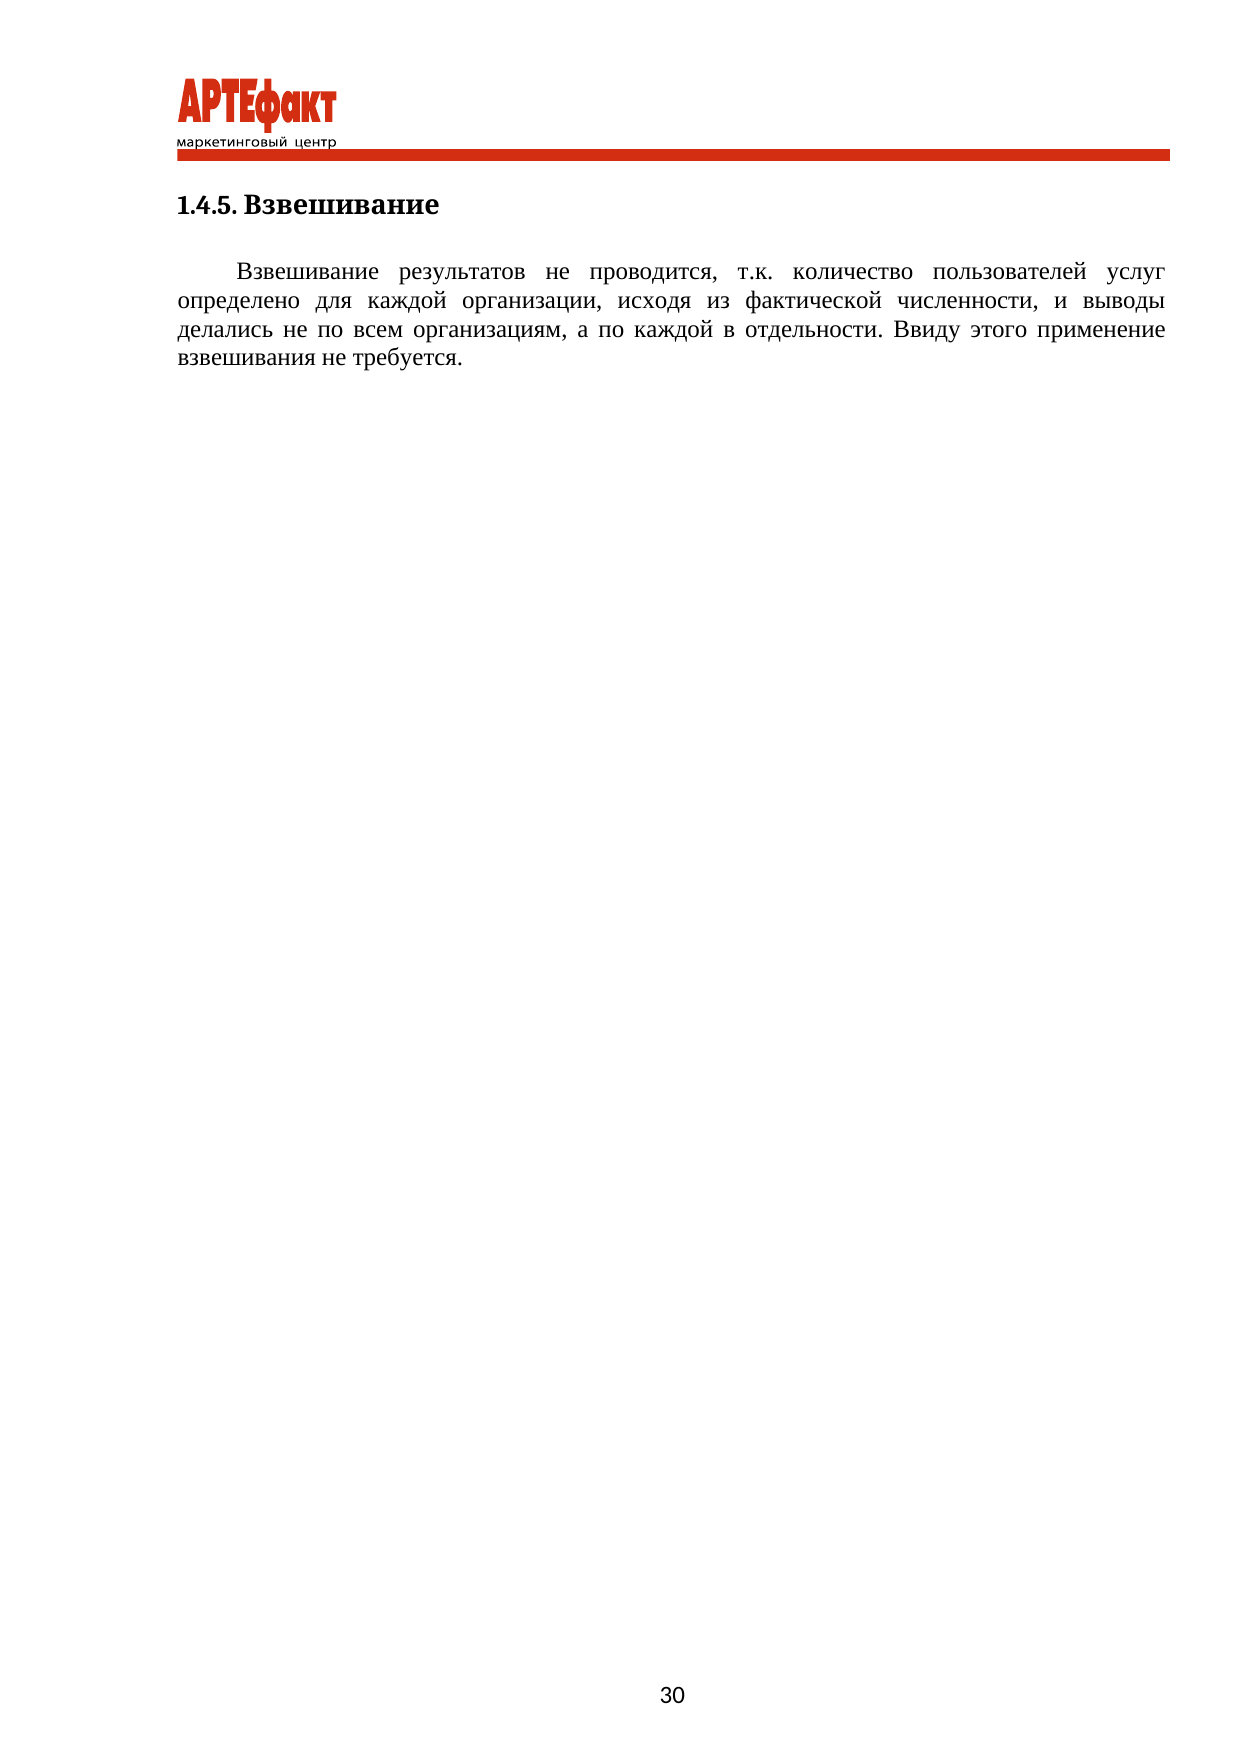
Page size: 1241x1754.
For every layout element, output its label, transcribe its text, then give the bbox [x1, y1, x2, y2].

subtitle 1.4.5. Взвешивание [177, 190, 1167, 221]
text Взвешивание результатов не проводится, т.к. количество пользователей услуг определено для каждой организации, исходя из фактической численности, и выводы делались не по всем организациям, а по каждой в отдельности. Ввиду этого применение взвешивания не требуется. [177, 256, 1167, 371]
